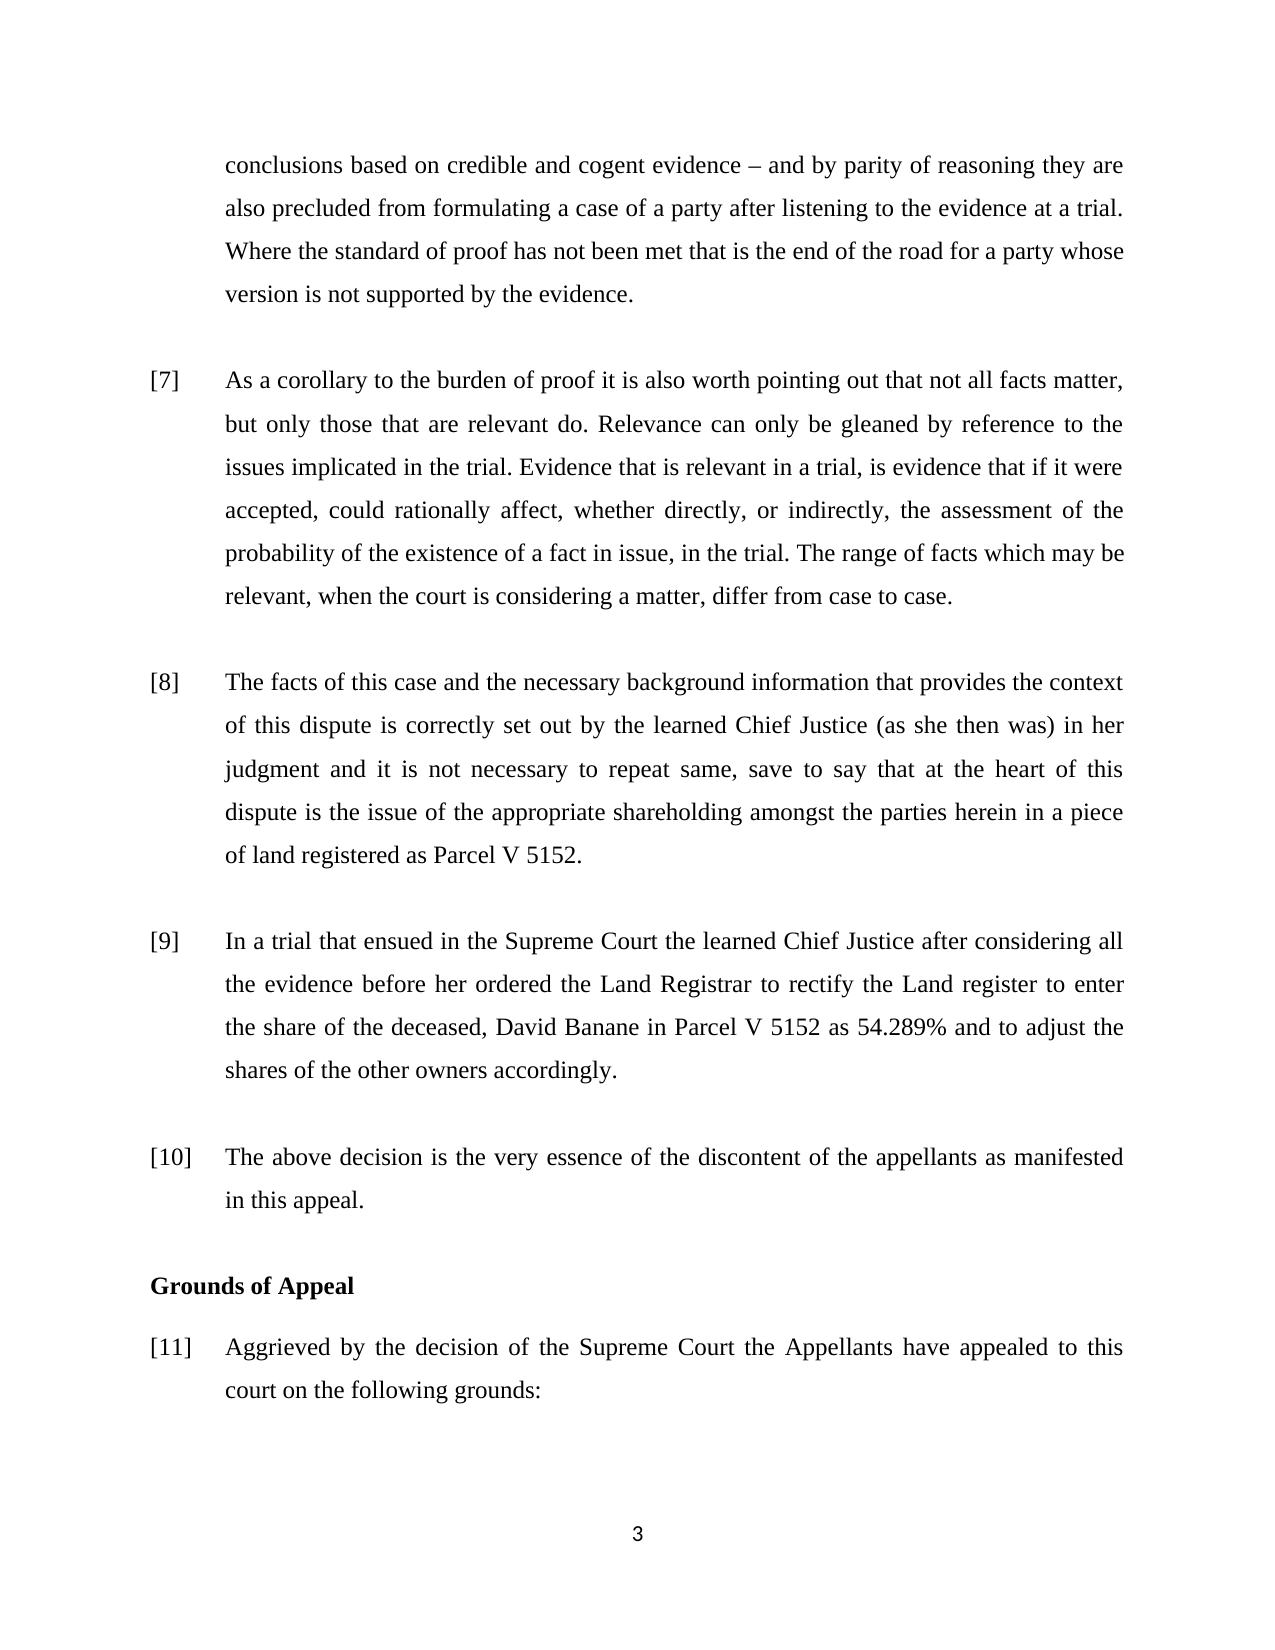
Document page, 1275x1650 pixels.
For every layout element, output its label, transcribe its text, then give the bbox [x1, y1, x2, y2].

text Grounds of Appeal [150, 1271, 1125, 1300]
text [10] The above decision is the very essence of the discontent of the appellants as manifested in this appeal. [150, 1142, 1125, 1214]
text [8] The facts of this case and the necessary background information that provides the context of this dispute is correctly set out by the learned Chief Justice (as she then was) in her judgment and it is not necessary to repeat same, save to say that at the heart of this dispute is the issue of the appropriate shareholding amongst the parties herein in a piece of land registered as Parcel V 5152. [150, 667, 1125, 869]
text [7] As a corollary to the burden of proof it is also worth pointing out that not all facts matter, but only those that are relevant do. Relevance can only be gleaned by reference to the issues implicated in the trial. Evidence that is relevant in a trial, is evidence that if it were accepted, could rationally affect, whether directly, or indirectly, the assessment of the probability of the existence of a fact in issue, in the trial. The range of facts which may be relevant, when the court is considering a matter, differ from case to case. [150, 366, 1125, 610]
text [11] Aggrieved by the decision of the Supreme Court the Appellants have appealed to this court on the following grounds: [150, 1332, 1125, 1404]
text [150, 150, 1125, 308]
text [9] In a trial that ensued in the Supreme Court the learned Chief Justice after considering all the evidence before her ordered the Land Registrar to rectify the Land register to enter the share of the deceased, David Banane in Parcel V 5152 as 54.289% and to adjust the shares of the other owners accordingly. [150, 926, 1125, 1084]
